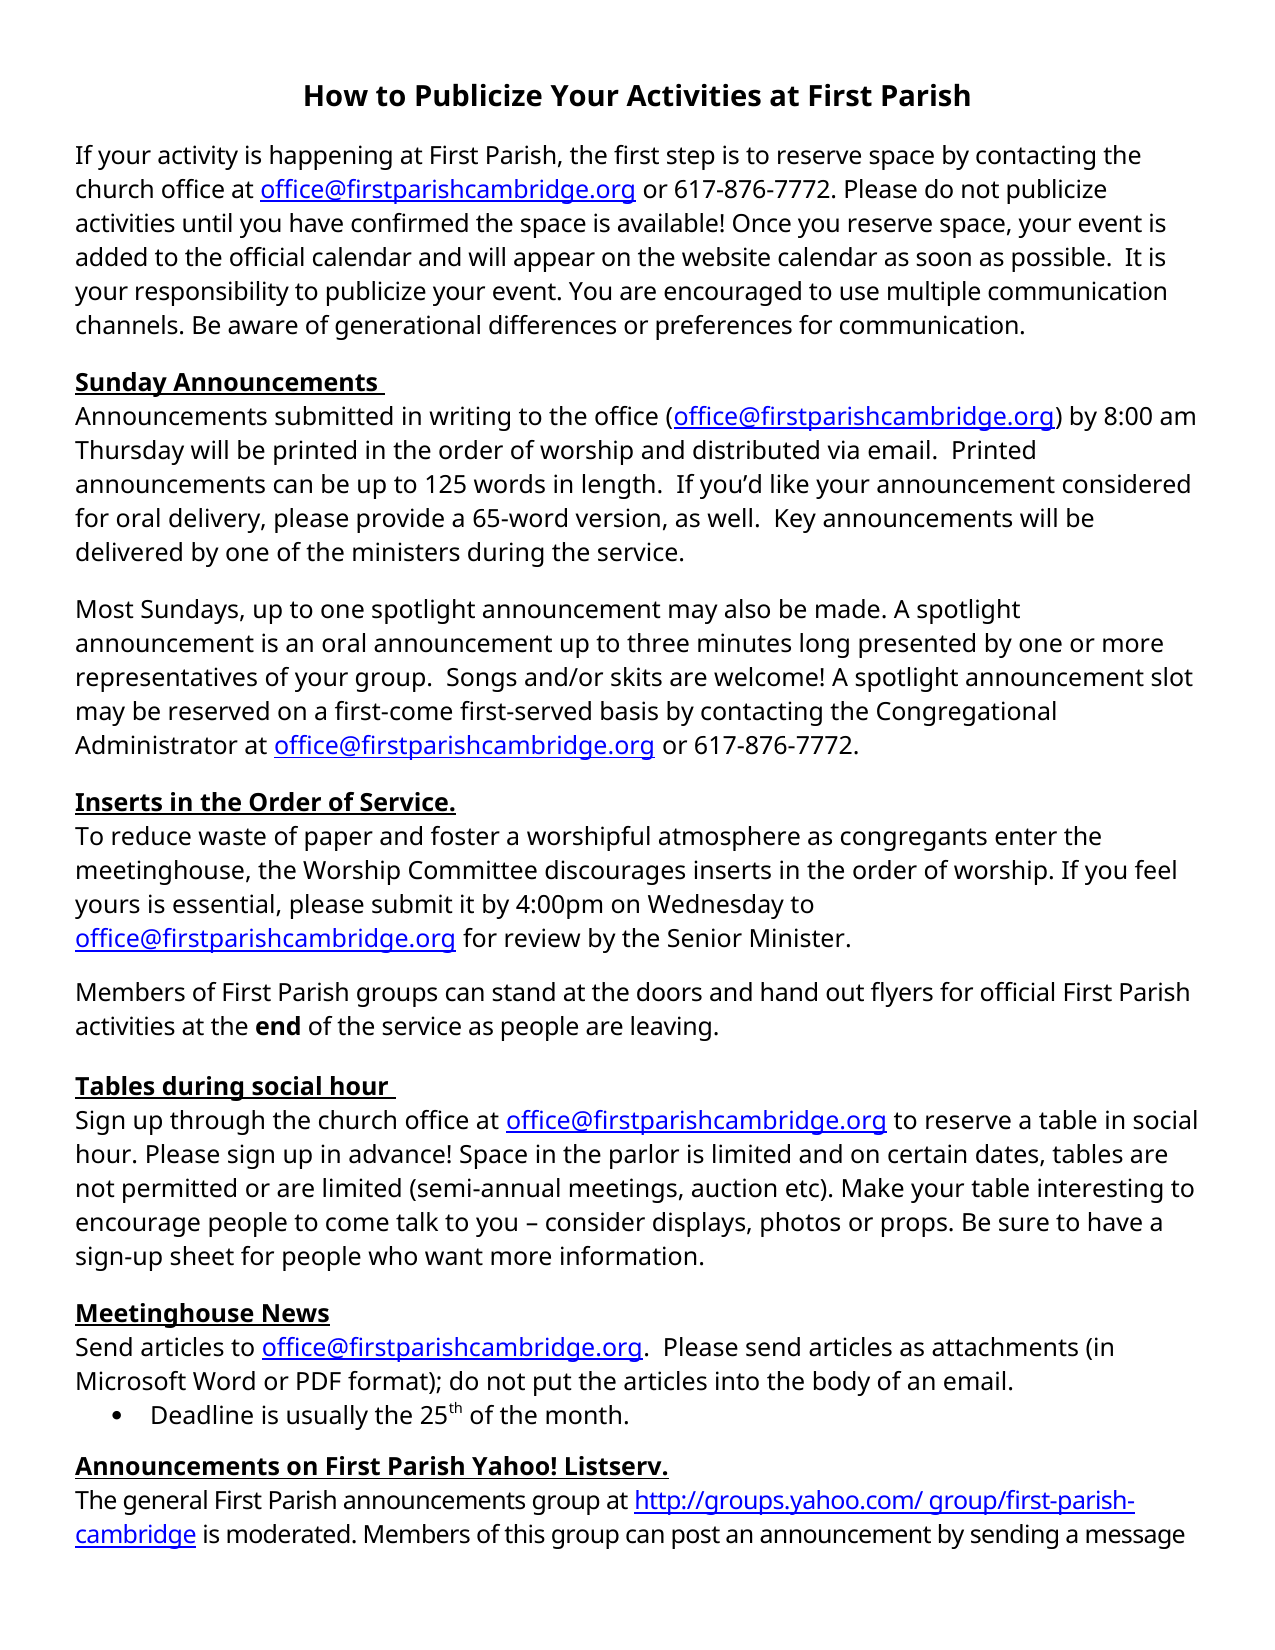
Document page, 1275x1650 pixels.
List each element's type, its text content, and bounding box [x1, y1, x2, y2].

text How to Publicize Your Activities at First Parish [75, 75, 1200, 115]
text Announcements submitted in writing to the office (office@firstparishcambridge.org) by 8:00 am Thursday will be printed in the order of worship and distributed via email. Printed announcements can be up to 125 words in length. If you’d like your announcement considered for oral delivery, please provide a 65-word version, as well. Key announcements will be delivered by one of the ministers during the service. [75, 398, 1200, 569]
text Sunday Announcements [75, 364, 1200, 398]
text Tables during social hour [75, 1068, 1200, 1102]
text Sign up through the church office at office@firstparishcambridge.org to reserve a table in social hour. Please sign up in advance! Space in the parlor is limited and on certain dates, tables are not permitted or are limited (semi-annual meetings, auction etc). Make your table interesting to encourage people to come talk to you – consider displays, photos or props. Be sure to have a sign-up sheet for people who want more information. [75, 1102, 1200, 1273]
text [75, 1483, 1200, 1551]
text Announcements on First Parish Yahoo! Listserv. [75, 1449, 1200, 1483]
text Most Sundays, up to one spotlight announcement may also be made. A spotlight announcement is an oral announcement up to three minutes long presented by one or more representatives of your group. Songs and/or skits are welcome! A spotlight announcement slot may be reserved on a first-come first-served basis by contacting the Congregational Administrator at office@firstparishcambridge.org or 617-876-7772. [75, 592, 1200, 762]
text Members of First Parish groups can stand at the doors and hand out flyers for official First Parish activities at the end of the service as people are leaving. [75, 975, 1200, 1043]
list Deadline is usually the 25th of the month. [112, 1398, 1200, 1432]
text To reduce waste of paper and foster a worshipful atmosphere as congregants enter the meetinghouse, the Worship Committee discourages inserts in the order of worship. If you feel yours is essential, please submit it by 4:00pm on Wednesday to office@firstparishcambridge.org for review by the Senior Minister. [75, 819, 1200, 955]
text Meetinghouse News [75, 1296, 1200, 1329]
text Inserts in the Order of Service. [75, 784, 1200, 819]
text If your activity is happening at First Parish, the first step is to reserve space by contacting the church office at office@firstparishcambridge.org or 617-876-7772. Please do not publicize activities until you have confirmed the space is available! Once you reserve space, your event is added to the official calendar and will appear on the website calendar as soon as possible. It is your responsibility to publicize your event. You are encouraged to use multiple communication channels. Be aware of generational differences or preferences for communication. [75, 137, 1200, 342]
text Send articles to office@firstparishcambridge.org. Please send articles as attachments (in Microsoft Word or PDF format); do not put the articles into the body of an email. [75, 1329, 1200, 1398]
